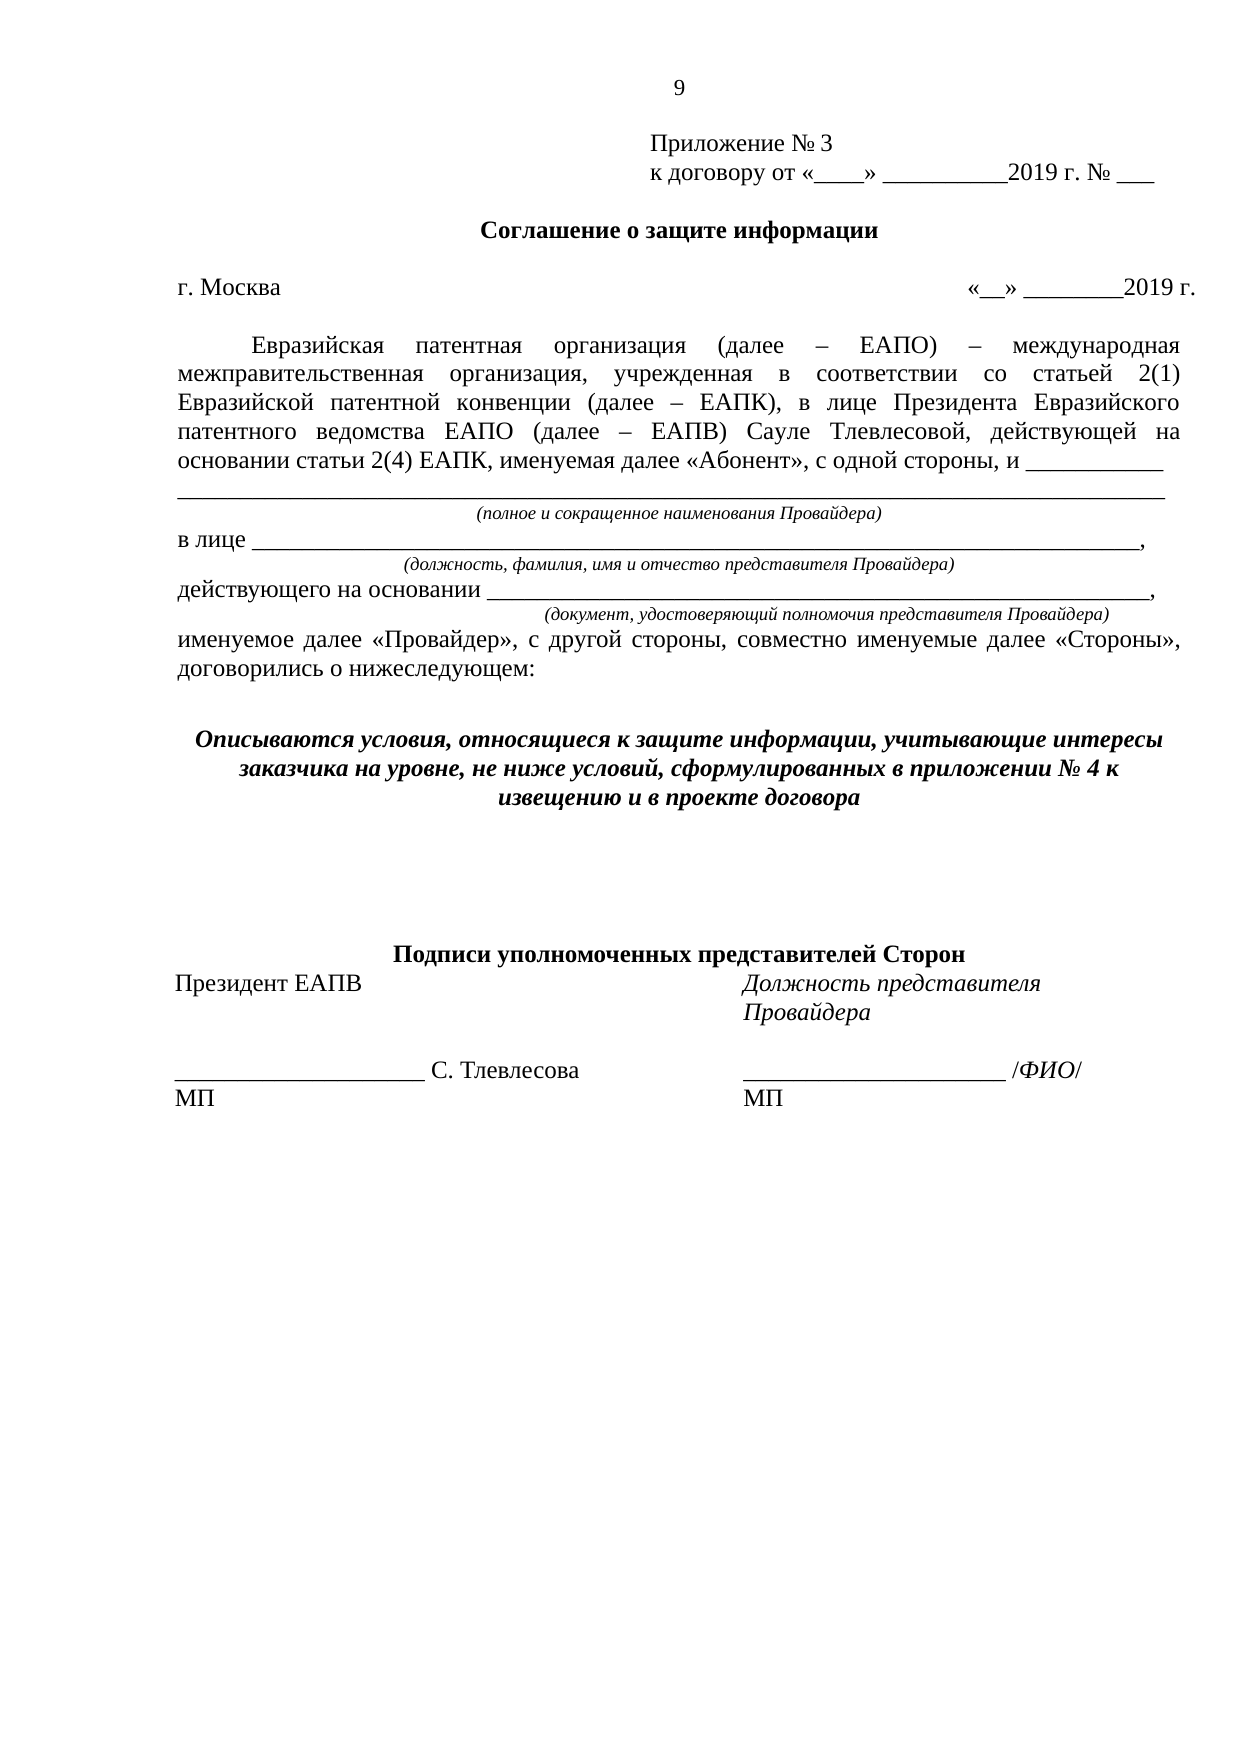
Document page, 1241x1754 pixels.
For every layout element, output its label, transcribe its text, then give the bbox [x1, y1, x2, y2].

text _______________________________________________________________________________ [177, 473, 1181, 502]
table_header Президент ЕАПВ ____________________ С. Тлевлесова МП [164, 969, 731, 1141]
text Евразийская патентная организация (далее – ЕАПО) – международная межправительственная организация, учрежденная в соответствии со статьей 2(1) Евразийской патентной конвенции (далее – ЕАПК), в лице Президента Евразийского патентного ведомства ЕАПО (далее – ЕАПВ) Сауле Тлевлесовой, действующей на основании статьи 2(4) ЕАПК, именуемая далее «Абонент», с одной стороны, и ___________ [177, 330, 1181, 473]
text Соглашение о защите информации [177, 215, 1181, 243]
text Описываются условия, относящиеся к защите информации, учитывающие интересы заказчика на уровне, не ниже условий, сформулированных в приложении № 4 к извещению и в проекте договора [177, 724, 1181, 811]
text именуемое далее «Провайдер», с другой стороны, совместно именуемые далее «Стороны», договорились о нижеследующем: [177, 624, 1181, 682]
text действующего на основании _____________________________________________________, [177, 574, 1181, 603]
text в лице _______________________________________________________________________, [177, 524, 1181, 553]
text г. Москва «__» ________2019 г. [177, 272, 1181, 301]
table_header Должность представителя Провайдера _____________________ /ФИО/ МП [732, 969, 1180, 1141]
text к договору от «____» __________2019 г. № ___ [650, 157, 1181, 186]
text Подписи уполномоченных представителей Сторон [177, 939, 1181, 967]
text (документ, удостоверяющий полномочия представителя Провайдера) [399, 603, 1181, 624]
text (полное и сокращенное наименования Провайдера) [177, 502, 1181, 524]
text (должность, фамилия, имя и отчество представителя Провайдера) [177, 553, 1181, 574]
text Приложение № 3 [650, 128, 1181, 157]
